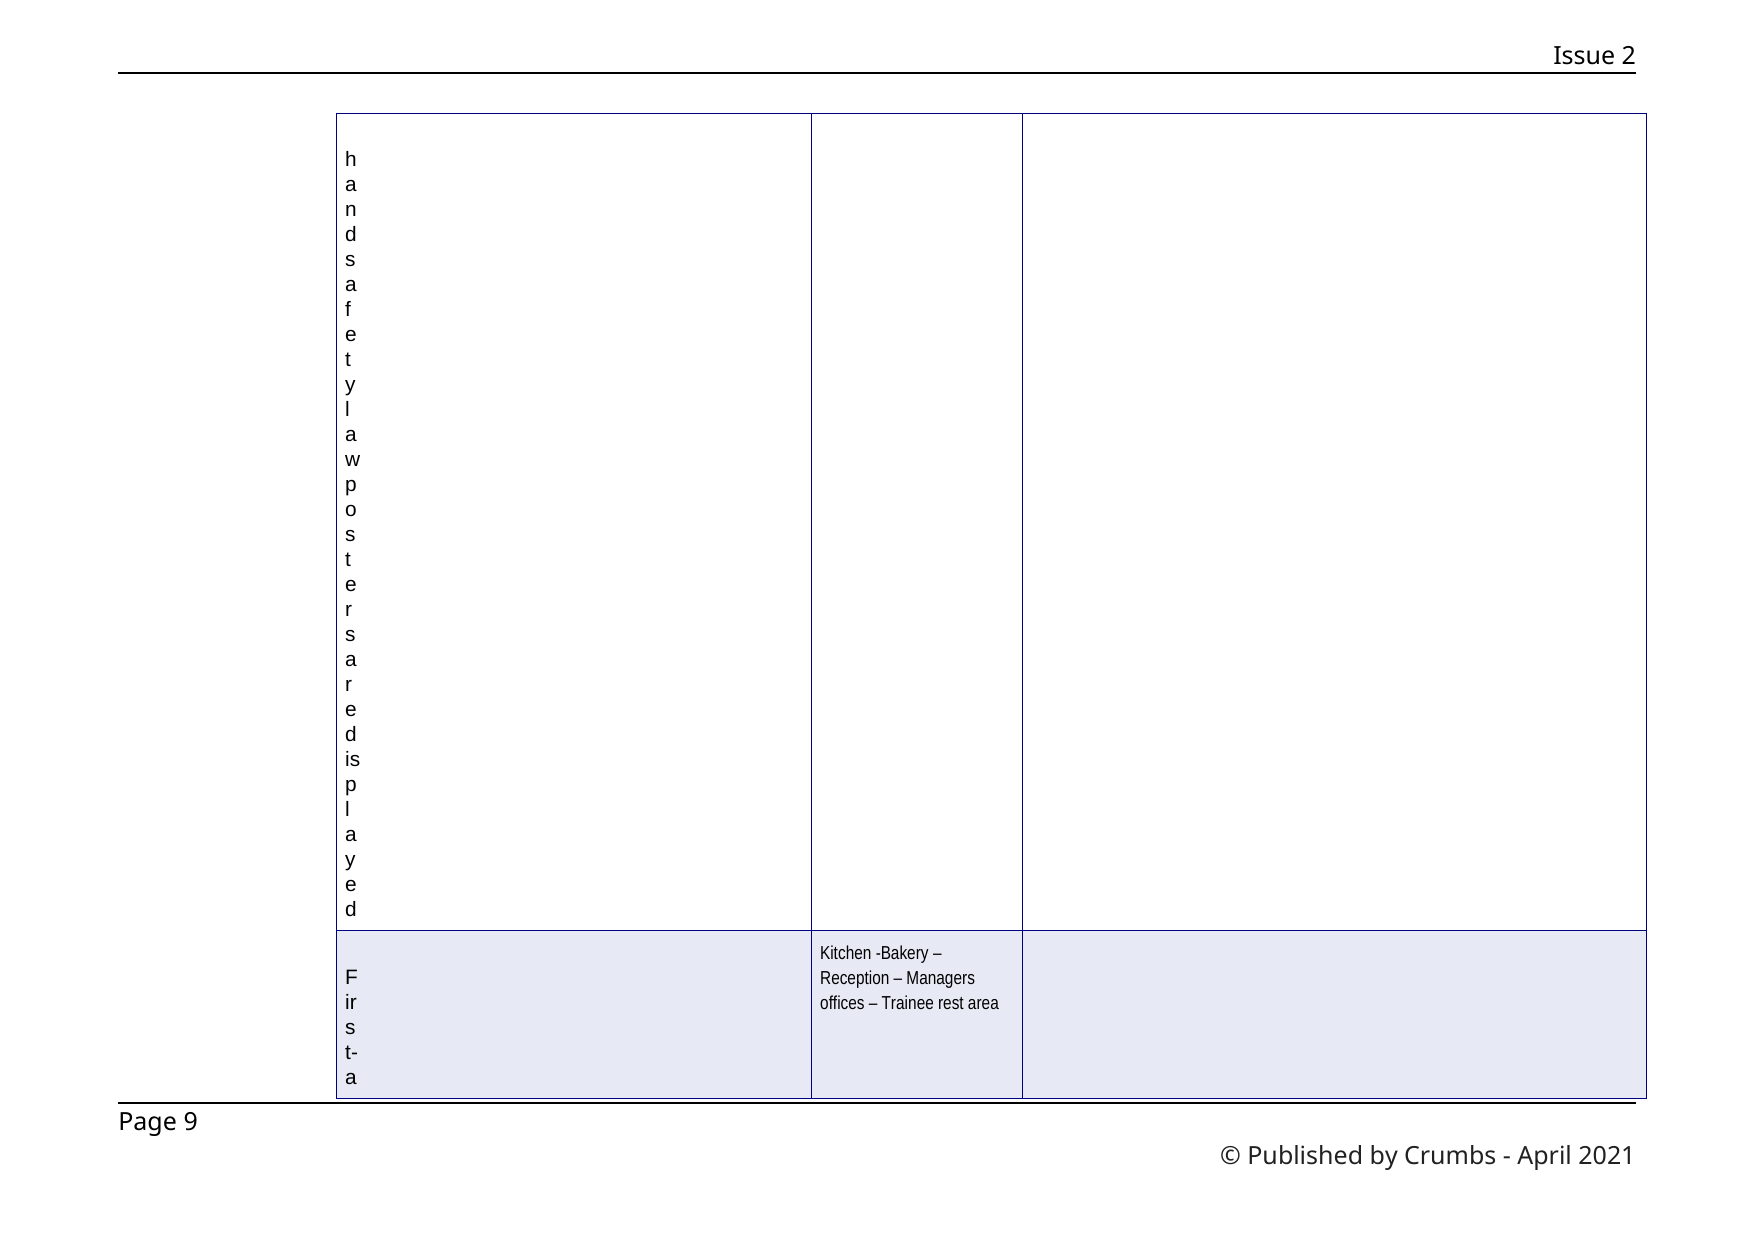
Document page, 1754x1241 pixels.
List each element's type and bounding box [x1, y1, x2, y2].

table_cell [337, 114, 811, 930]
table_cell [1023, 114, 1646, 930]
table_cell [1023, 931, 1646, 1098]
table_cell [337, 931, 811, 1098]
table_cell [812, 931, 1022, 1098]
table_cell [812, 114, 1022, 930]
